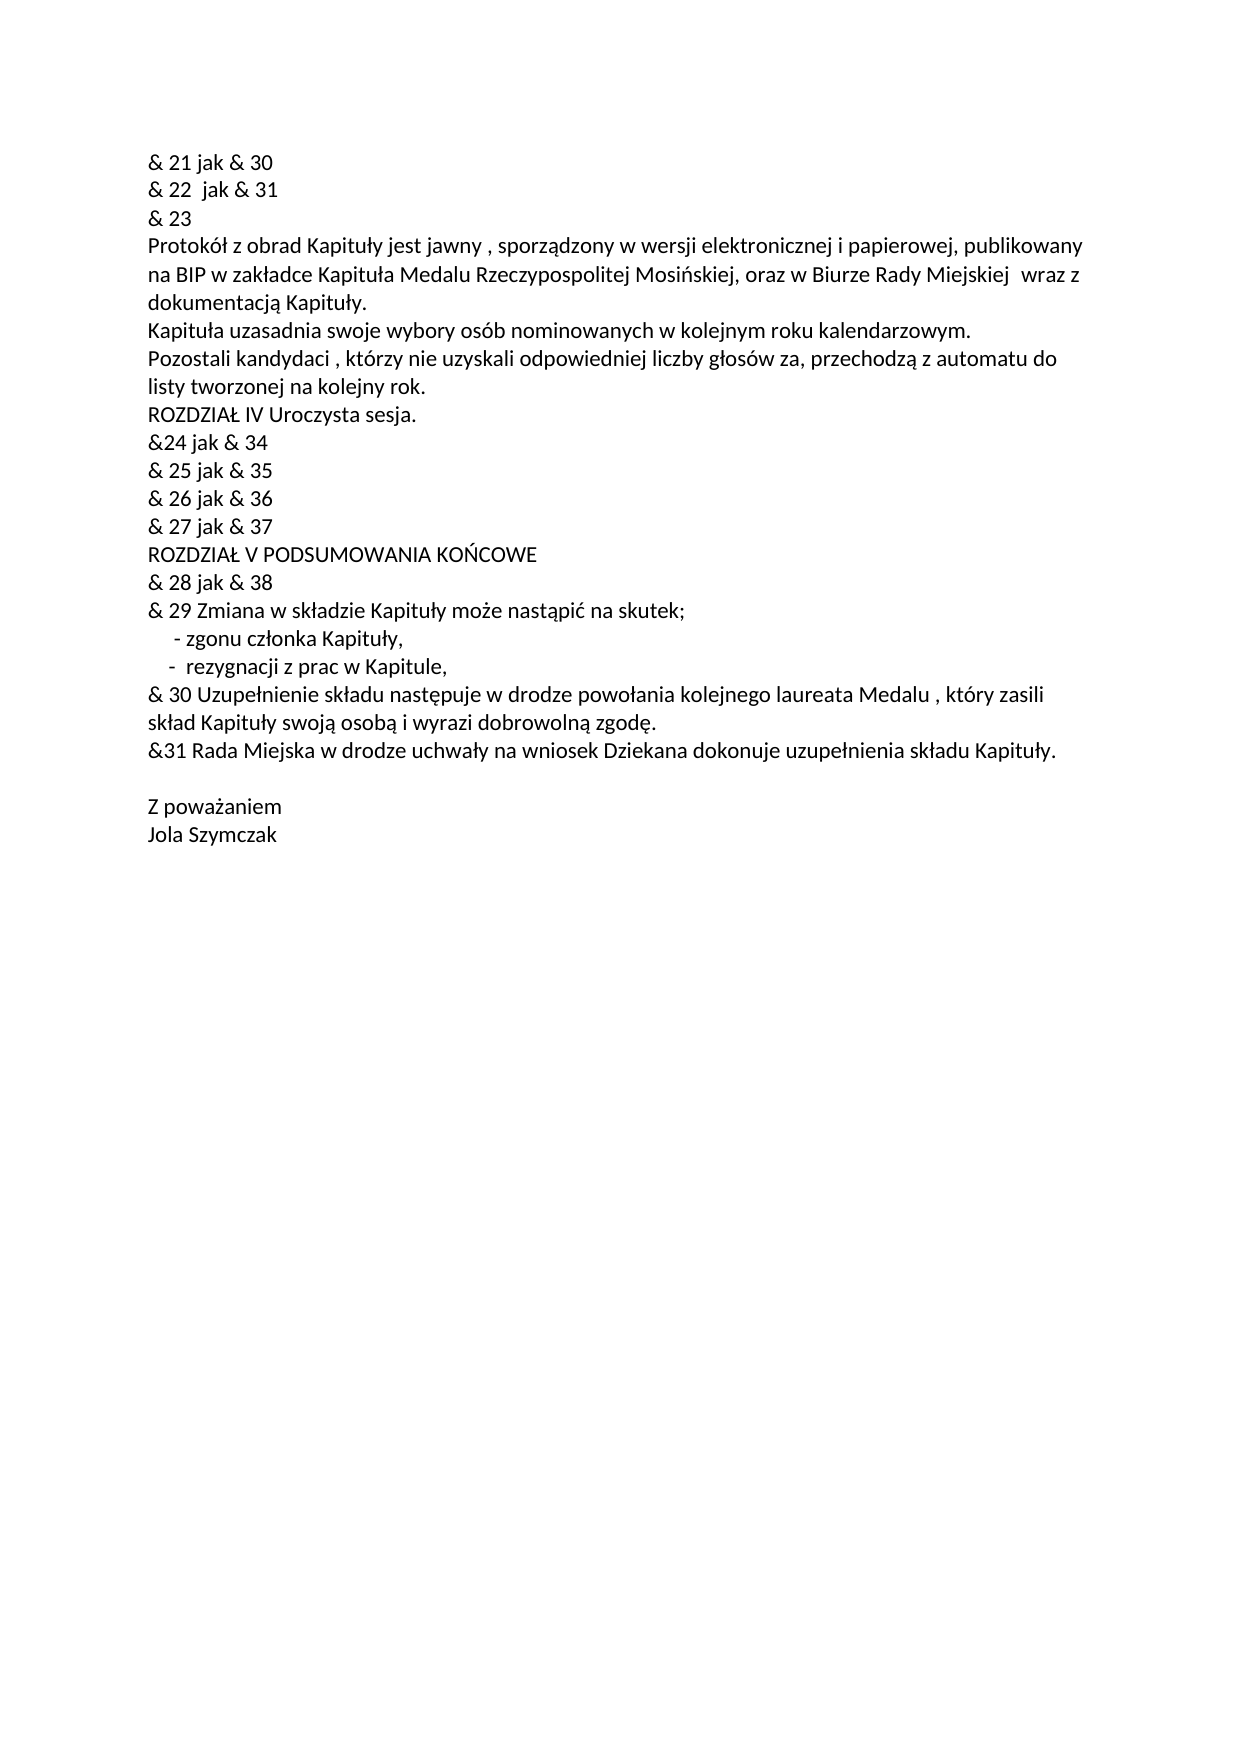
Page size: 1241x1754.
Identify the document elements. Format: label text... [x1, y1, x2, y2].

text & 25 jak & 35 [148, 456, 1093, 484]
text ROZDZIAŁ V PODSUMOWANIA KOŃCOWE [148, 540, 1093, 568]
text Pozostali kandydaci , którzy nie uzyskali odpowiedniej liczby głosów za, przechodzą z automatu do listy tworzonej na kolejny rok. [148, 344, 1093, 400]
text & 23 [148, 204, 1093, 232]
text - rezygnacji z prac w Kapitule, [148, 652, 1093, 680]
text & 30 Uzupełnienie składu następuje w drodze powołania kolejnego laureata Medalu , który zasili skład Kapituły swoją osobą i wyrazi dobrowolną zgodę. [148, 680, 1093, 736]
text Z poważaniem [148, 792, 1093, 820]
text & 22 jak & 31 [148, 176, 1093, 204]
text Protokół z obrad Kapituły jest jawny , sporządzony w wersji elektronicznej i papierowej, publikowany na BIP w zakładce Kapituła Medalu Rzeczypospolitej Mosińskiej, oraz w Biurze Rady Miejskiej wraz z dokumentacją Kapituły. [148, 232, 1093, 316]
text - zgonu członka Kapituły, [148, 624, 1093, 652]
text &31 Rada Miejska w drodze uchwały na wniosek Dziekana dokonuje uzupełnienia składu Kapituły. [148, 736, 1093, 764]
text & 27 jak & 37 [148, 512, 1093, 540]
text Kapituła uzasadnia swoje wybory osób nominowanych w kolejnym roku kalendarzowym. [148, 316, 1093, 344]
text ROZDZIAŁ IV Uroczysta sesja. [148, 400, 1093, 428]
text & 28 jak & 38 [148, 568, 1093, 596]
text & 26 jak & 36 [148, 484, 1093, 512]
text & 21 jak & 30 [148, 148, 1093, 176]
text &24 jak & 34 [148, 428, 1093, 456]
text Jola Szymczak [148, 820, 1093, 848]
text & 29 Zmiana w składzie Kapituły może nastąpić na skutek; [148, 596, 1093, 624]
